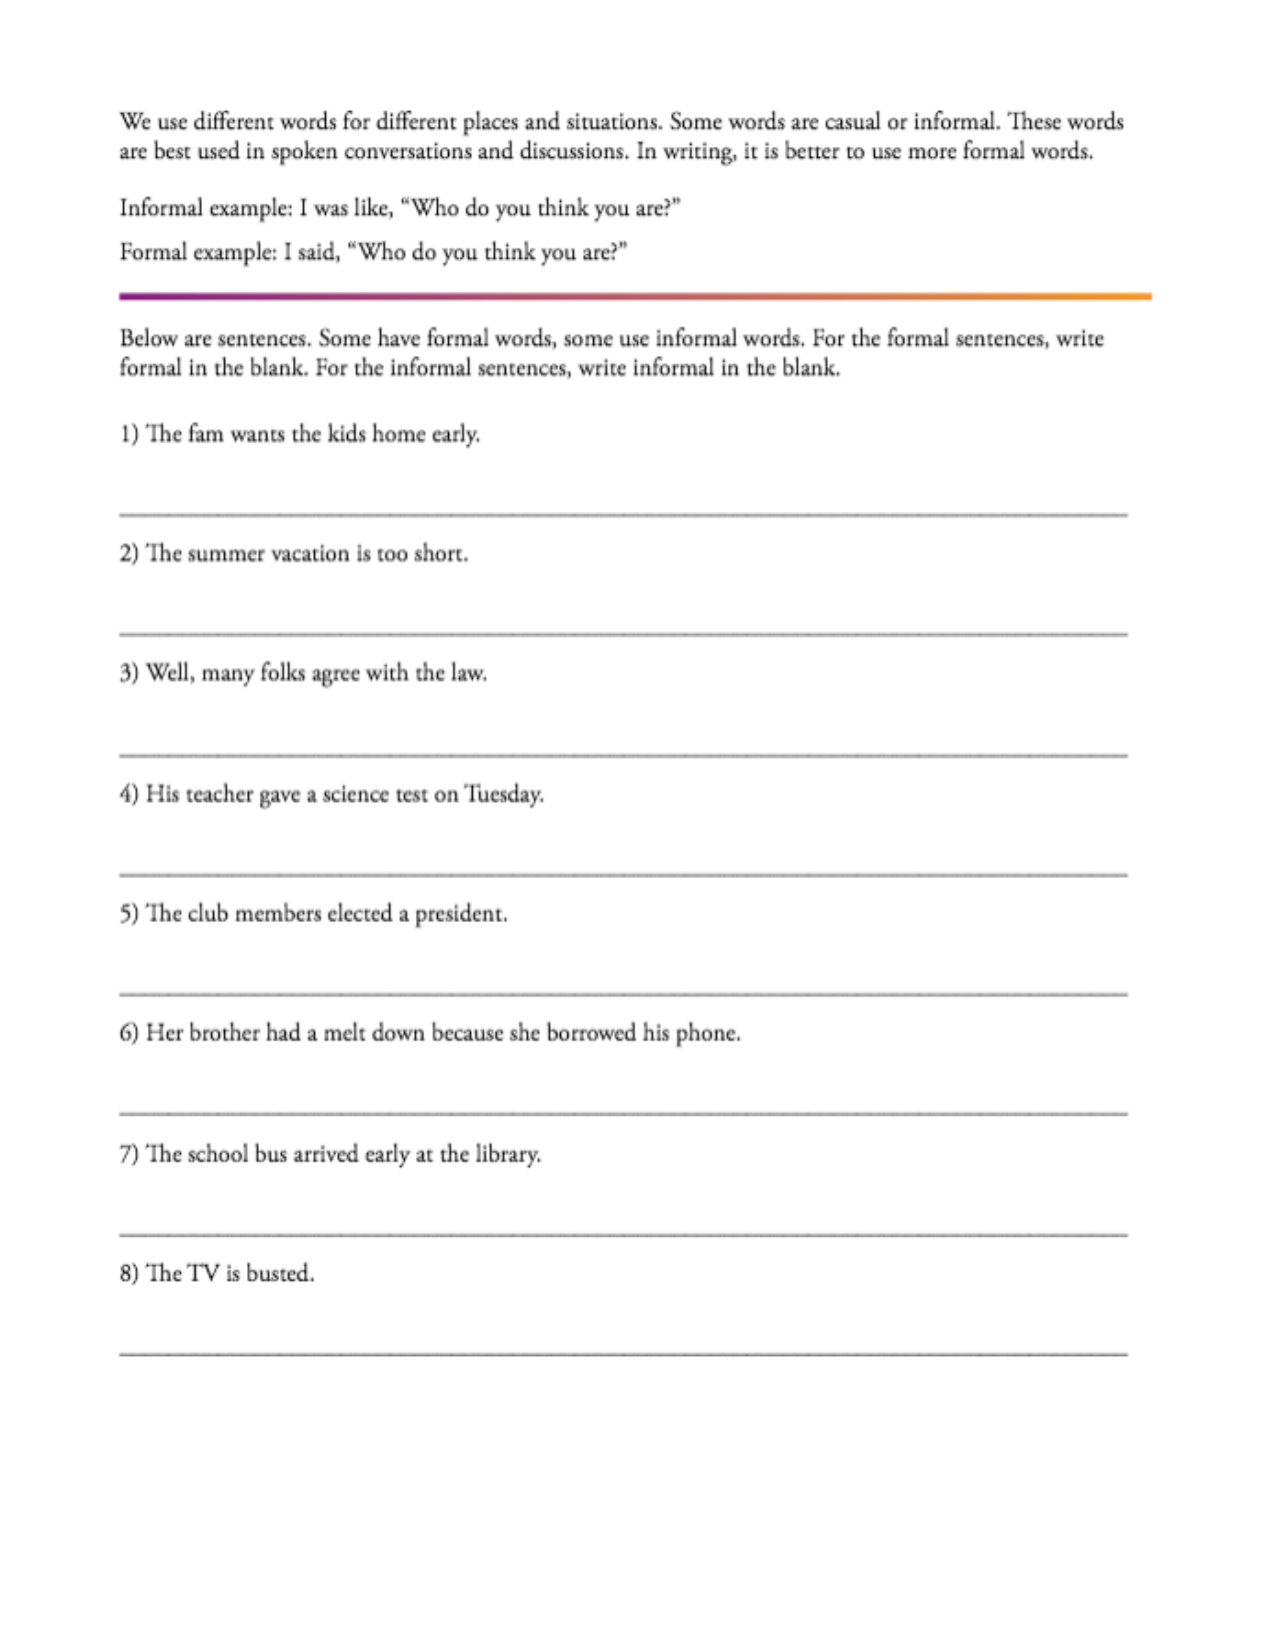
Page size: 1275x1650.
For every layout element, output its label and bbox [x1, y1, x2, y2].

picture [90, 90, 1186, 1388]
